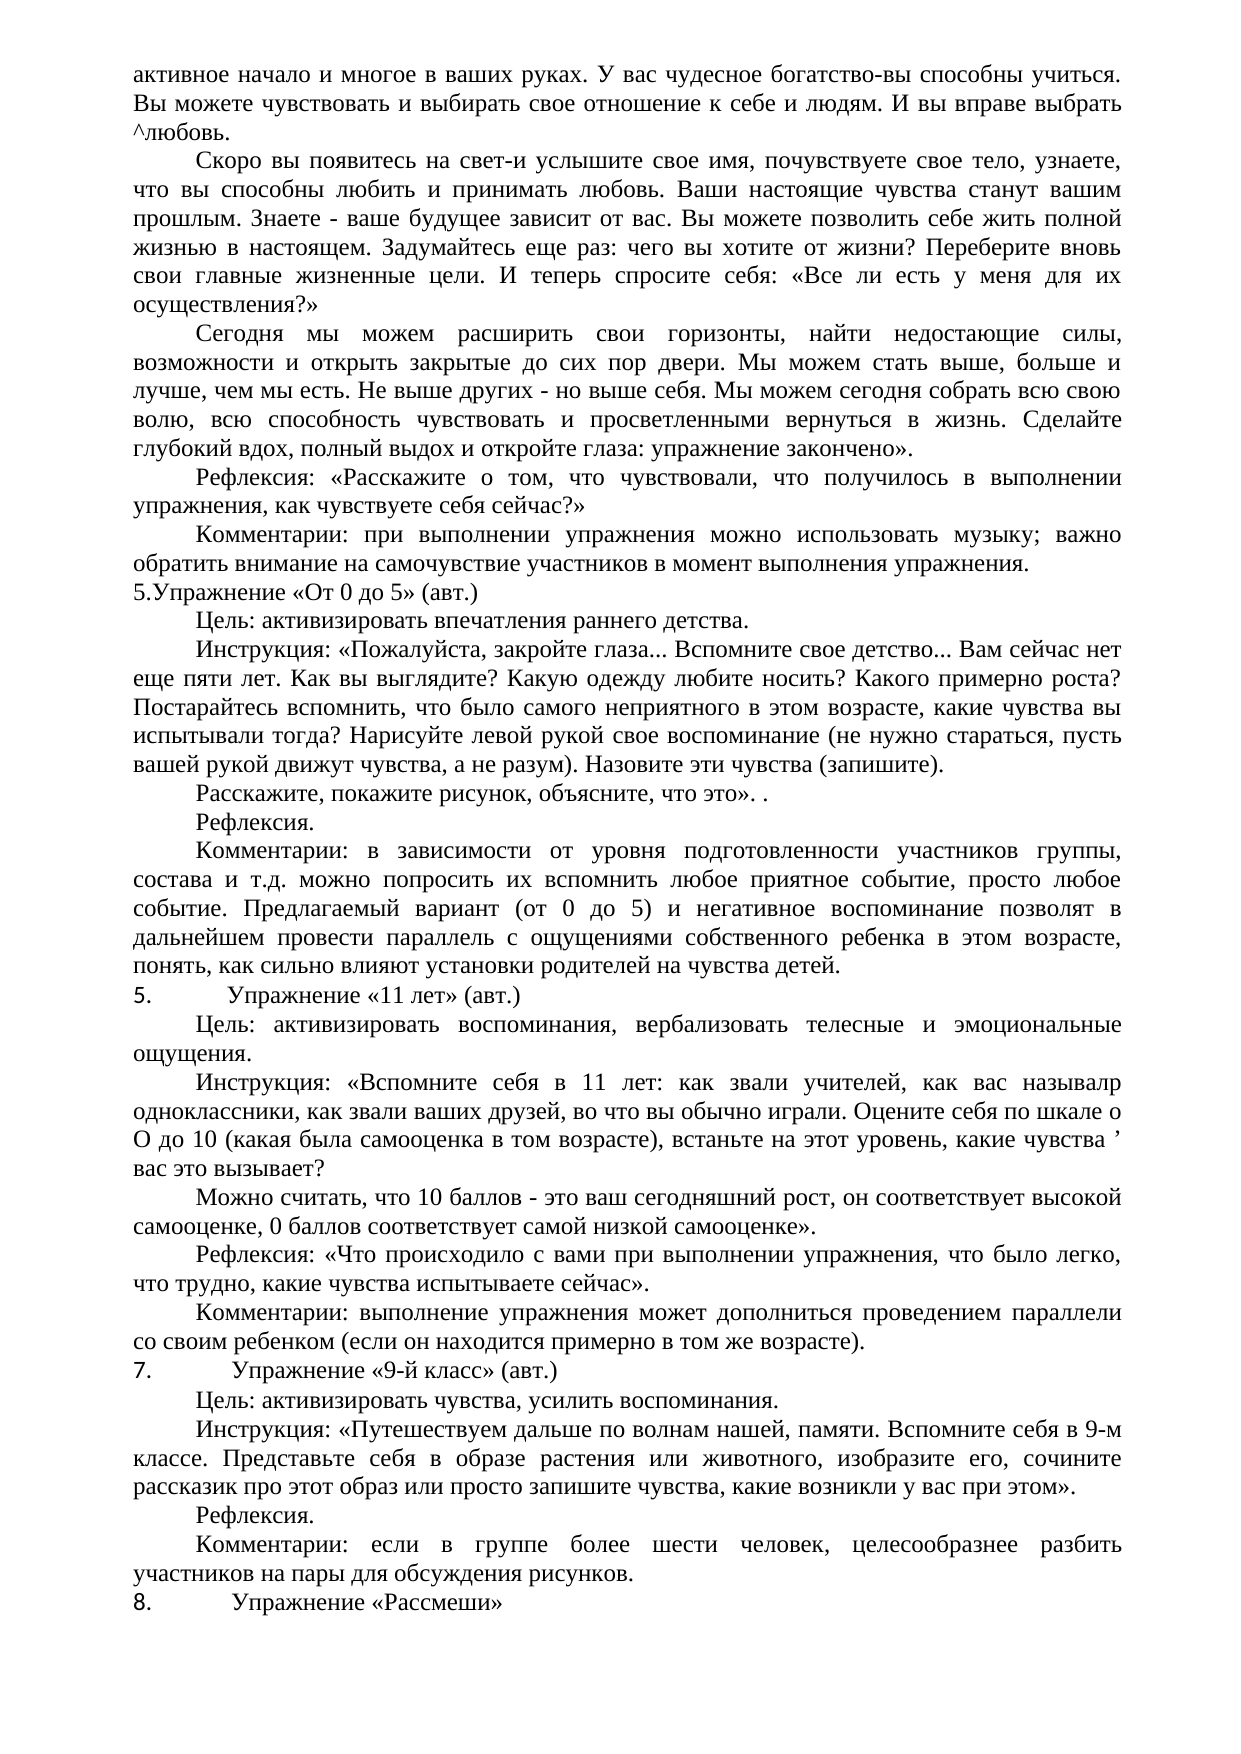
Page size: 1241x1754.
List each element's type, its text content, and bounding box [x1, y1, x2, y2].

text Комментарии: при выполнении упражнения можно использовать музыку; важно обратить внимание на самочувствие участников в момент выполнения упражнения. [133, 519, 1123, 577]
text Расскажите, покажите рисунок, объясните, что это». . [133, 778, 1123, 807]
text Комментарии: если в группе более шести человек, целесообразнее разбить участников на пары для обсуждения рисунков. [133, 1529, 1123, 1586]
text Рефлексия: «Расскажите о том, что чувствовали, что получилось в выполнении упражнения, как чувствуете себя сейчас?» [133, 462, 1123, 519]
text Инструкция: «Пожалуйста, закройте глаза... Вспомните свое детство... Вам сейчас нет еще пяти лет. Как вы выглядите? Какую одежду любите носить? Какого примерно роста? Постарайтесь вспомнить, что было самого неприятного в этом возрасте, какие чувства вы испытывали тогда? Нарисуйте левой рукой свое воспоминание (не нужно стараться, пусть вашей рукой движут чувства, а не разум). Назовите эти чувства (запишите). [133, 634, 1123, 778]
text Цель: активизировать чувства, усилить воспоминания. [133, 1385, 1123, 1414]
text Рефлексия. [133, 807, 1123, 835]
text Скоро вы появитесь на свет-и услышите свое имя, почувствуете свое тело, узнаете, что вы способны любить и принимать любовь. Ваши настоящие чувства станут вашим прошлым. Знаете - ваше будущее зависит от вас. Вы можете позволить себе жить полной жизнью в настоящем. Задумайтесь еще раз: чего вы хотите от жизни? Переберите вновь свои главные жизненные цели. И теперь спросите себя: «Все ли есть у меня для их осуществления?» [133, 145, 1123, 318]
text Можно считать, что 10 баллов - это ваш сегодняшний рост, он соответствует высокой самооценке, 0 баллов соответствует самой низкой самооценке». [133, 1182, 1123, 1239]
list Упражнение «Рассмеши» [133, 1586, 1123, 1617]
text Инструкция: «Вспомните себя в 11 лет: как звали учителей, как вас называлр одноклассники, как звали ваших друзей, во что вы обычно играли. Оцените себя по шкале о О до 10 (какая была самооценка в том возрасте), встаньте на этот уровень, какие чувства ’ вас это вызывает? [133, 1067, 1123, 1182]
text Комментарии: в зависимости от уровня подготовленности участников группы, состава и т.д. можно попросить их вспомнить любое приятное событие, просто любое событие. Предлагаемый вариант (от 0 до 5) и негативное воспоминание позволят в дальнейшем провести параллель с ощущениями собственного ребенка в этом возрасте, понять, как сильно влияют установки родителей на чувства детей. [133, 835, 1123, 979]
text Инструкция: «Путешествуем дальше по волнам нашей, памяти. Вспомните себя в 9-м классе. Представьте себя в образе растения или животного, изобразите его, сочините рассказик про этот образ или просто запишите чувства, какие возникли у вас при этом». [133, 1414, 1123, 1500]
text Рефлексия. [133, 1500, 1123, 1529]
text Рефлексия: «Что происходило с вами при выполнении упражнения, что было легко, что трудно, какие чувства испытываете сейчас». [133, 1239, 1123, 1297]
text Цель: активизировать впечатления раннего детства. [133, 605, 1123, 634]
list Упражнение «9-й класс» (авт.) [133, 1354, 1123, 1385]
text Сегодня мы можем расширить свои горизонты, найти недостающие силы, возможности и открыть закрытые до сих пор двери. Мы можем стать выше, больше и лучше, чем мы есть. Не выше других - но выше себя. Мы можем сегодня собрать всю свою волю, всю способность чувствовать и просветленными вернуться в жизнь. Сделайте глубокий вдох, полный выдох и откройте глаза: упражнение закончено». [133, 318, 1123, 462]
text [133, 59, 1123, 145]
list Упражнение «11 лет» (авт.) [133, 979, 1123, 1009]
text Цель: активизировать воспоминания, вербализовать телесные и эмоциональные ощущения. [133, 1009, 1123, 1067]
text Комментарии: выполнение упражнения может дополниться проведением параллели со своим ребенком (если он находится примерно в том же возрасте). [133, 1297, 1123, 1354]
text 5.Упражнение «От 0 до 5» (авт.) [133, 577, 1123, 605]
